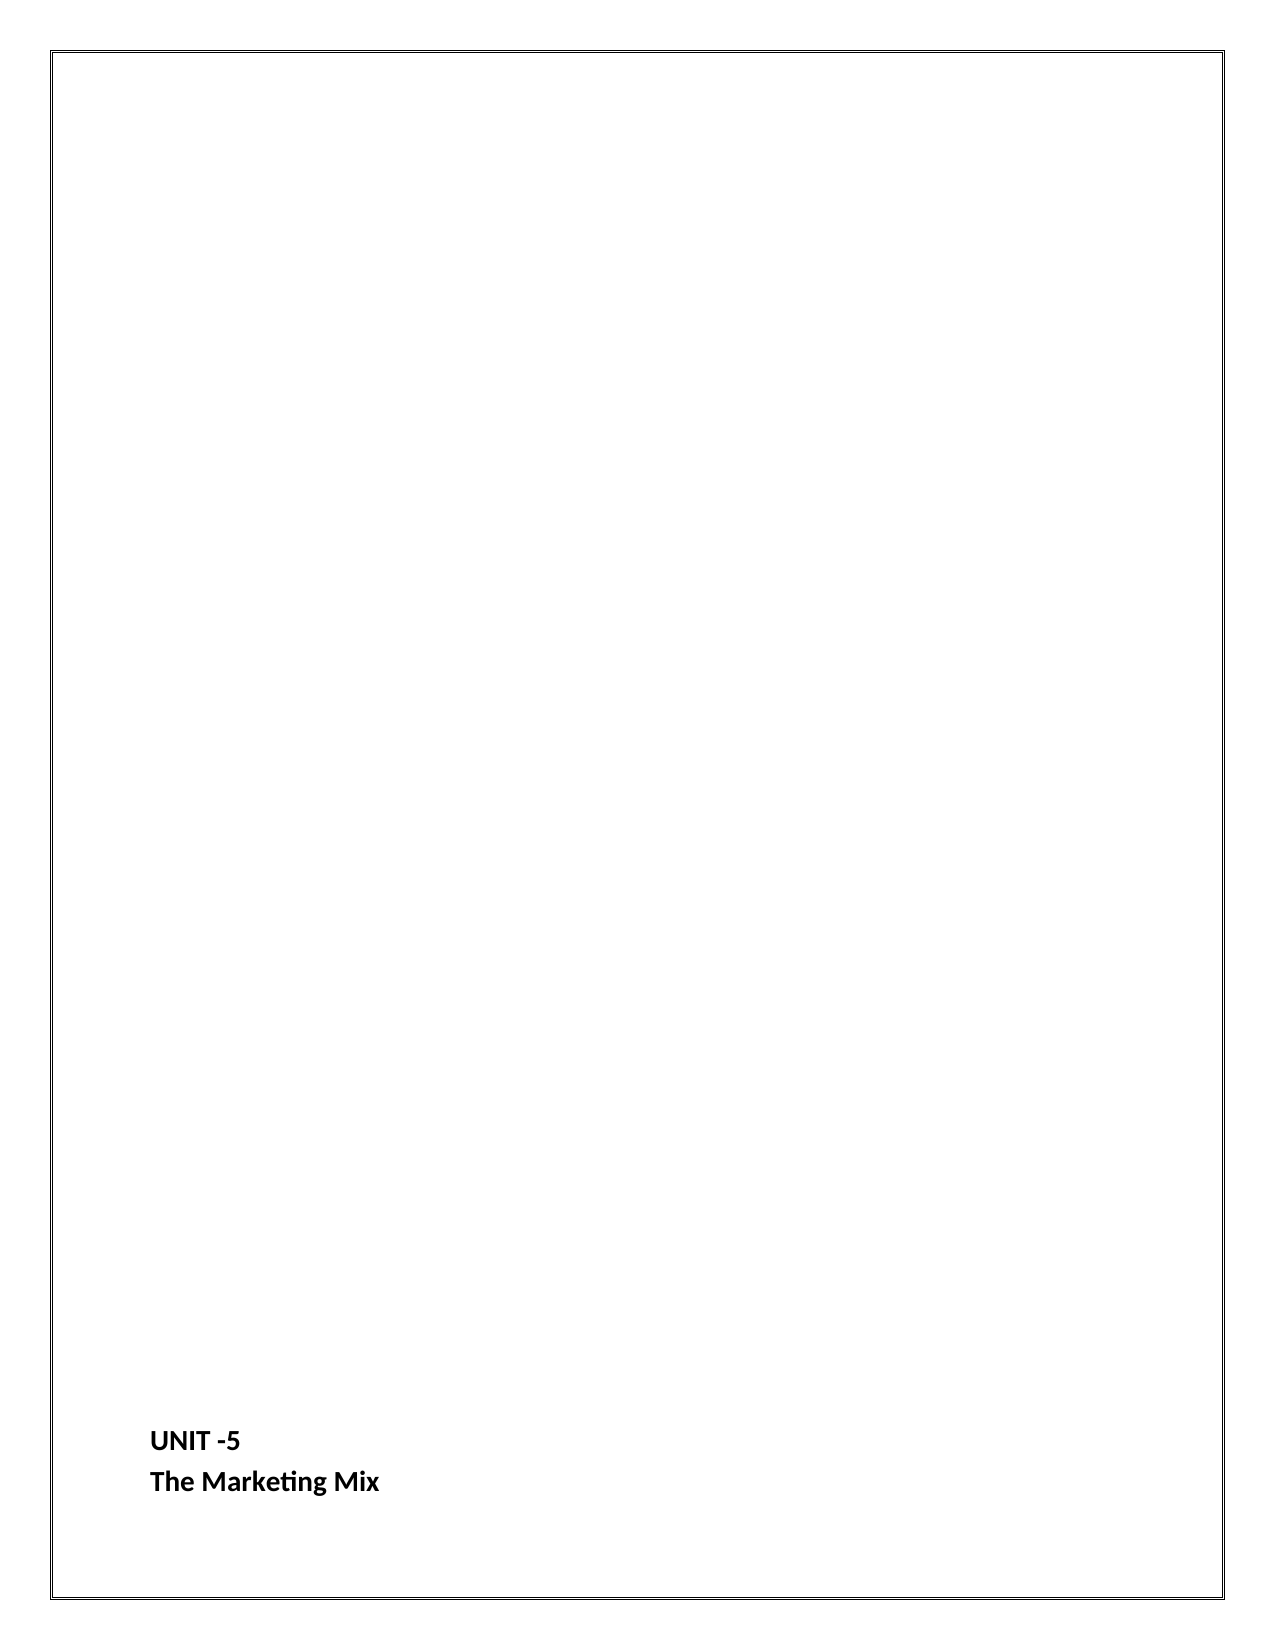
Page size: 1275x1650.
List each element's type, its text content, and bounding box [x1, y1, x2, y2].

text UNIT -5 [150, 1422, 1125, 1458]
text The Marketing Mix [150, 1463, 1125, 1499]
